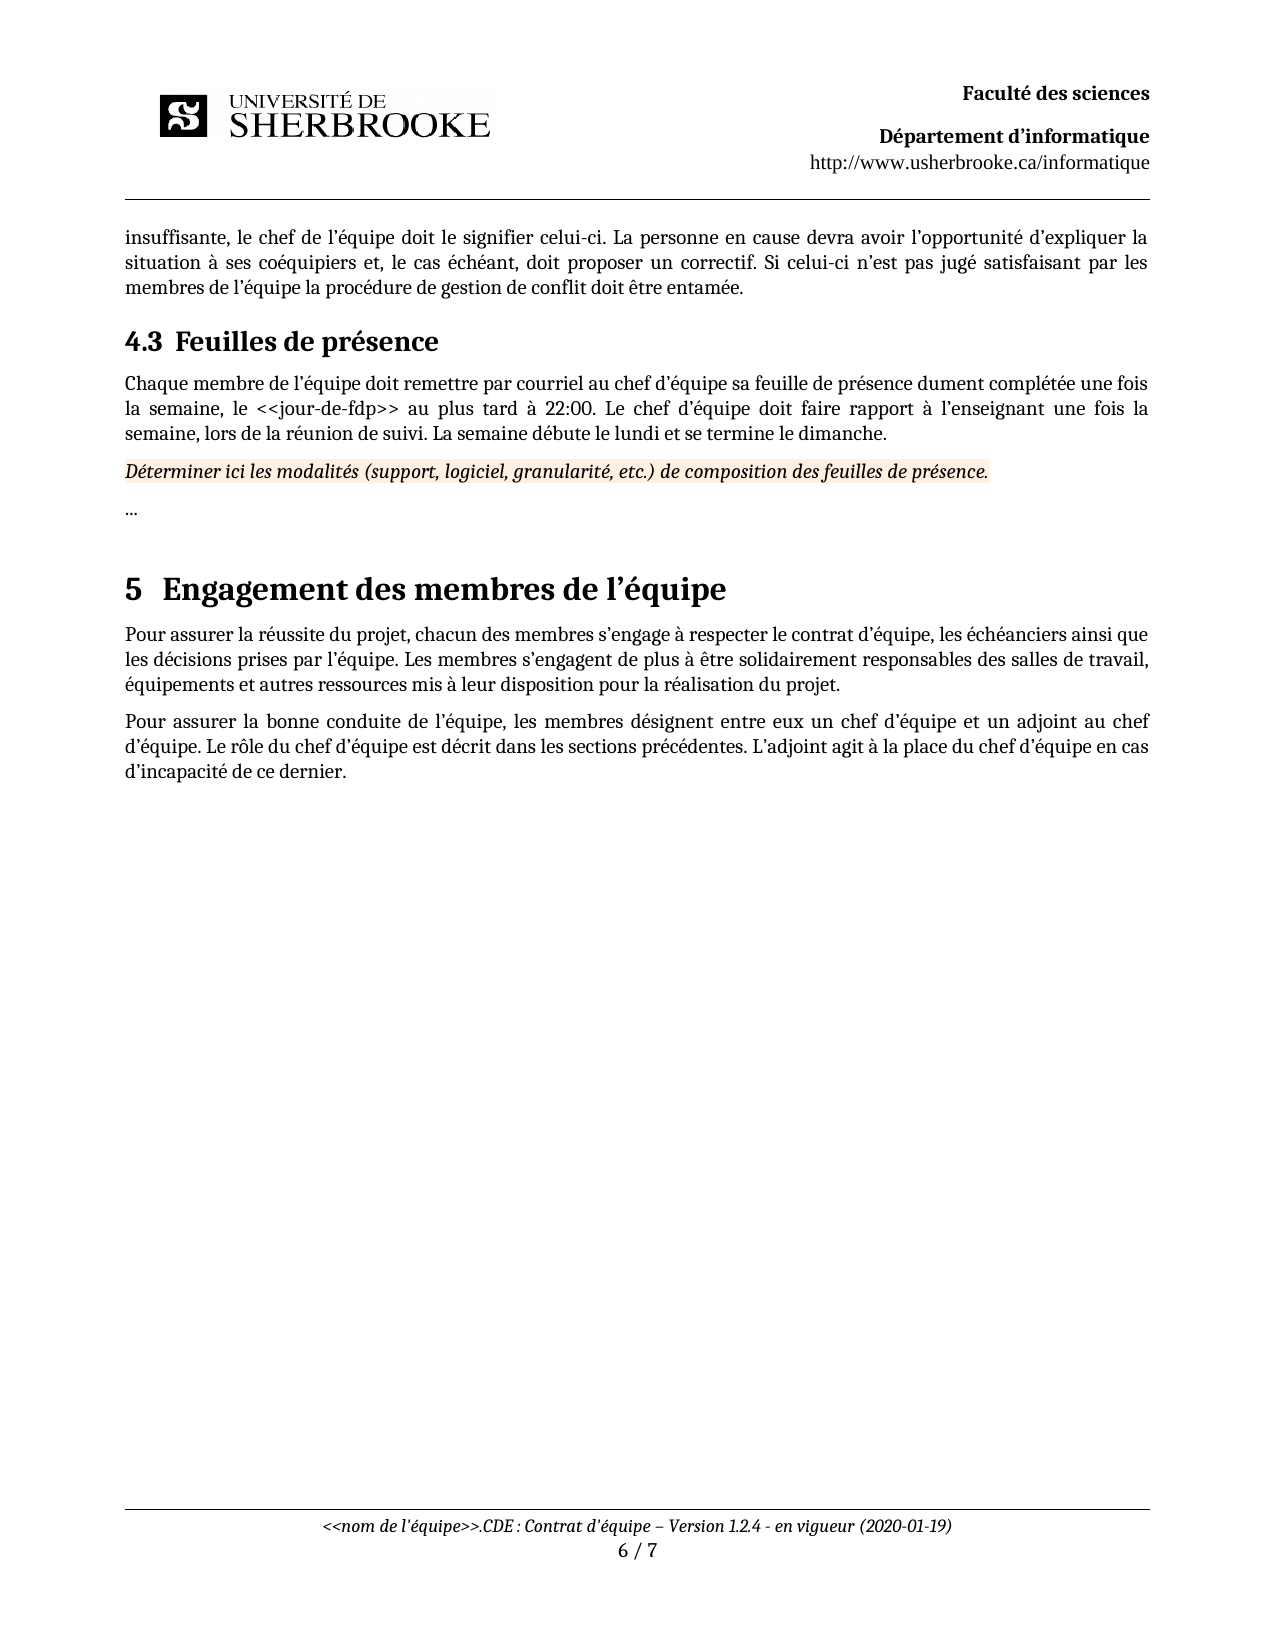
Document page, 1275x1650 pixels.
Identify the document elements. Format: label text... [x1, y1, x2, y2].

text Pour assurer la réussite du projet, chacun des membres s’engage à respecter le contrat d’équipe, les échéanciers ainsi que les décisions prises par l’équipe. Les membres s’engagent de plus à être solidairement responsables des salles de travail, équipements et autres ressources mis à leur disposition pour la réalisation du projet. [125, 622, 1150, 697]
text Pour assurer la bonne conduite de l’équipe, les membres désignent entre eux un chef d’équipe et un adjoint au chef d’équipe. Le rôle du chef d’équipe est décrit dans les sections précédentes. L’adjoint agit à la place du chef d’équipe en cas d’incapacité de ce dernier. [125, 709, 1150, 784]
subtitle Engagement des membres de l’équipe [125, 571, 1150, 609]
text Chaque membre de l’équipe doit remettre par courriel au chef d’équipe sa feuille de présence dument complétée une fois la semaine, le <<jour-de-fdp>> au plus tard à 22:00. Le chef d’équipe doit faire rapport à l’enseignant une fois la semaine, lors de la réunion de suivi. La semaine débute le lundi et se termine le dimanche. [125, 371, 1150, 446]
picture [125, 62, 532, 168]
text Déterminer ici les modalités (support, logiciel, granularité, etc.) de composition des feuilles de présence. [125, 458, 1150, 483]
text ... [125, 496, 1150, 521]
subtitle Feuilles de présence [125, 325, 1150, 358]
